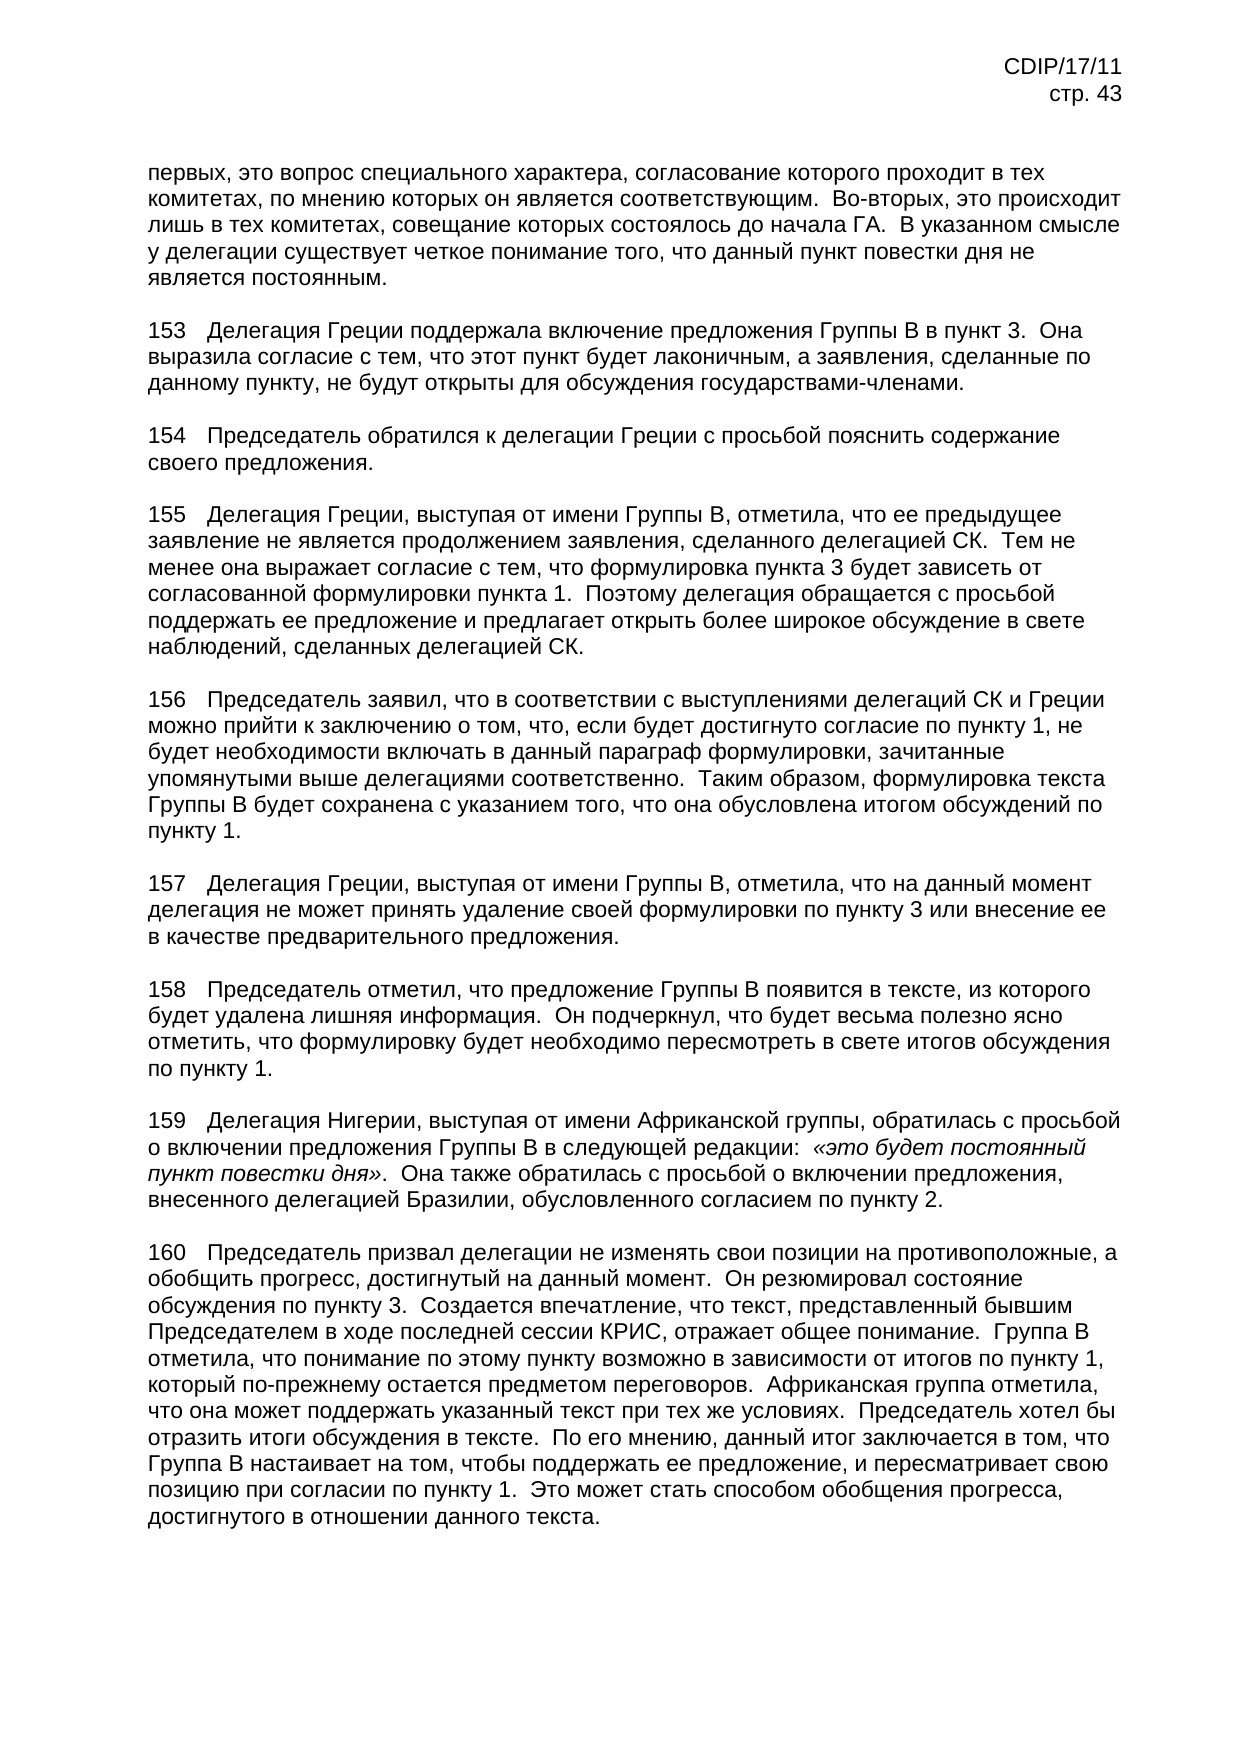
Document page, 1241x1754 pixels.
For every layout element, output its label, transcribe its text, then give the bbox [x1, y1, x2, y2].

text Председатель обратился к делегации Греции с просьбой пояснить содержание своего предложения. [148, 422, 1122, 475]
text Председатель отметил, что предложение Группы B появится в тексте, из которого будет удалена лишняя информация. Он подчеркнул, что будет весьма полезно ясно отметить, что формулировку будет необходимо пересмотреть в свете итогов обсуждения по пункту 1. [148, 976, 1122, 1081]
text Председатель призвал делегации не изменять свои позиции на противоположные, а обобщить прогресс, достигнутый на данный момент. Он резюмировал состояние обсуждения по пункту 3. Создается впечатление, что текст, представленный бывшим Председателем в ходе последней сессии КРИС, отражает общее понимание. Группа B отметила, что понимание по этому пункту возможно в зависимости от итогов по пункту 1, который по-прежнему остается предметом переговоров. Африканская группа отметила, что она может поддержать указанный текст при тех же условиях. Председатель хотел бы отразить итоги обсуждения в тексте. По его мнению, данный итог заключается в том, что Группа B настаивает на том, чтобы поддержать ее предложение, и пересматривает свою позицию при согласии по пункту 1. Это может стать способом обобщения прогресса, достигнутого в отношении данного текста. [148, 1239, 1122, 1529]
text Делегация Нигерии, выступая от имени Африканской группы, обратилась с просьбой о включении предложения Группы B в следующей редакции: «это будет постоянный пункт повестки дня». Она также обратилась с просьбой о включении предложения, внесенного делегацией Бразилии, обусловленного согласием по пункту 2. [148, 1107, 1122, 1213]
text Председатель заявил, что в соответствии с выступлениями делегаций СК и Греции можно прийти к заключению о том, что, если будет достигнуто согласие по пункту 1, не будет необходимости включать в данный параграф формулировки, зачитанные упомянутыми выше делегациями соответственно. Таким образом, формулировка текста Группы B будет сохранена с указанием того, что она обусловлена итогом обсуждений по пункту 1. [148, 686, 1122, 844]
text Делегация Греции, выступая от имени Группы B, отметила, что ее предыдущее заявление не является продолжением заявления, сделанного делегацией СК. Тем не менее она выражает согласие с тем, что формулировка пункта 3 будет зависеть от согласованной формулировки пункта 1. Поэтому делегация обращается с просьбой поддержать ее предложение и предлагает открыть более широкое обсуждение в свете наблюдений, сделанных делегацией СК. [148, 501, 1122, 659]
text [148, 158, 1122, 290]
text Делегация Греции поддержала включение предложения Группы B в пункт 3. Она выразила согласие с тем, что этот пункт будет лаконичным, а заявления, сделанные по данному пункту, не будут открыты для обсуждения государствами-членами. [148, 317, 1122, 396]
text Делегация Греции, выступая от имени Группы B, отметила, что на данный момент делегация не может принять удаление своей формулировки по пункту 3 или внесение ее в качестве предварительного предложения. [148, 870, 1122, 949]
